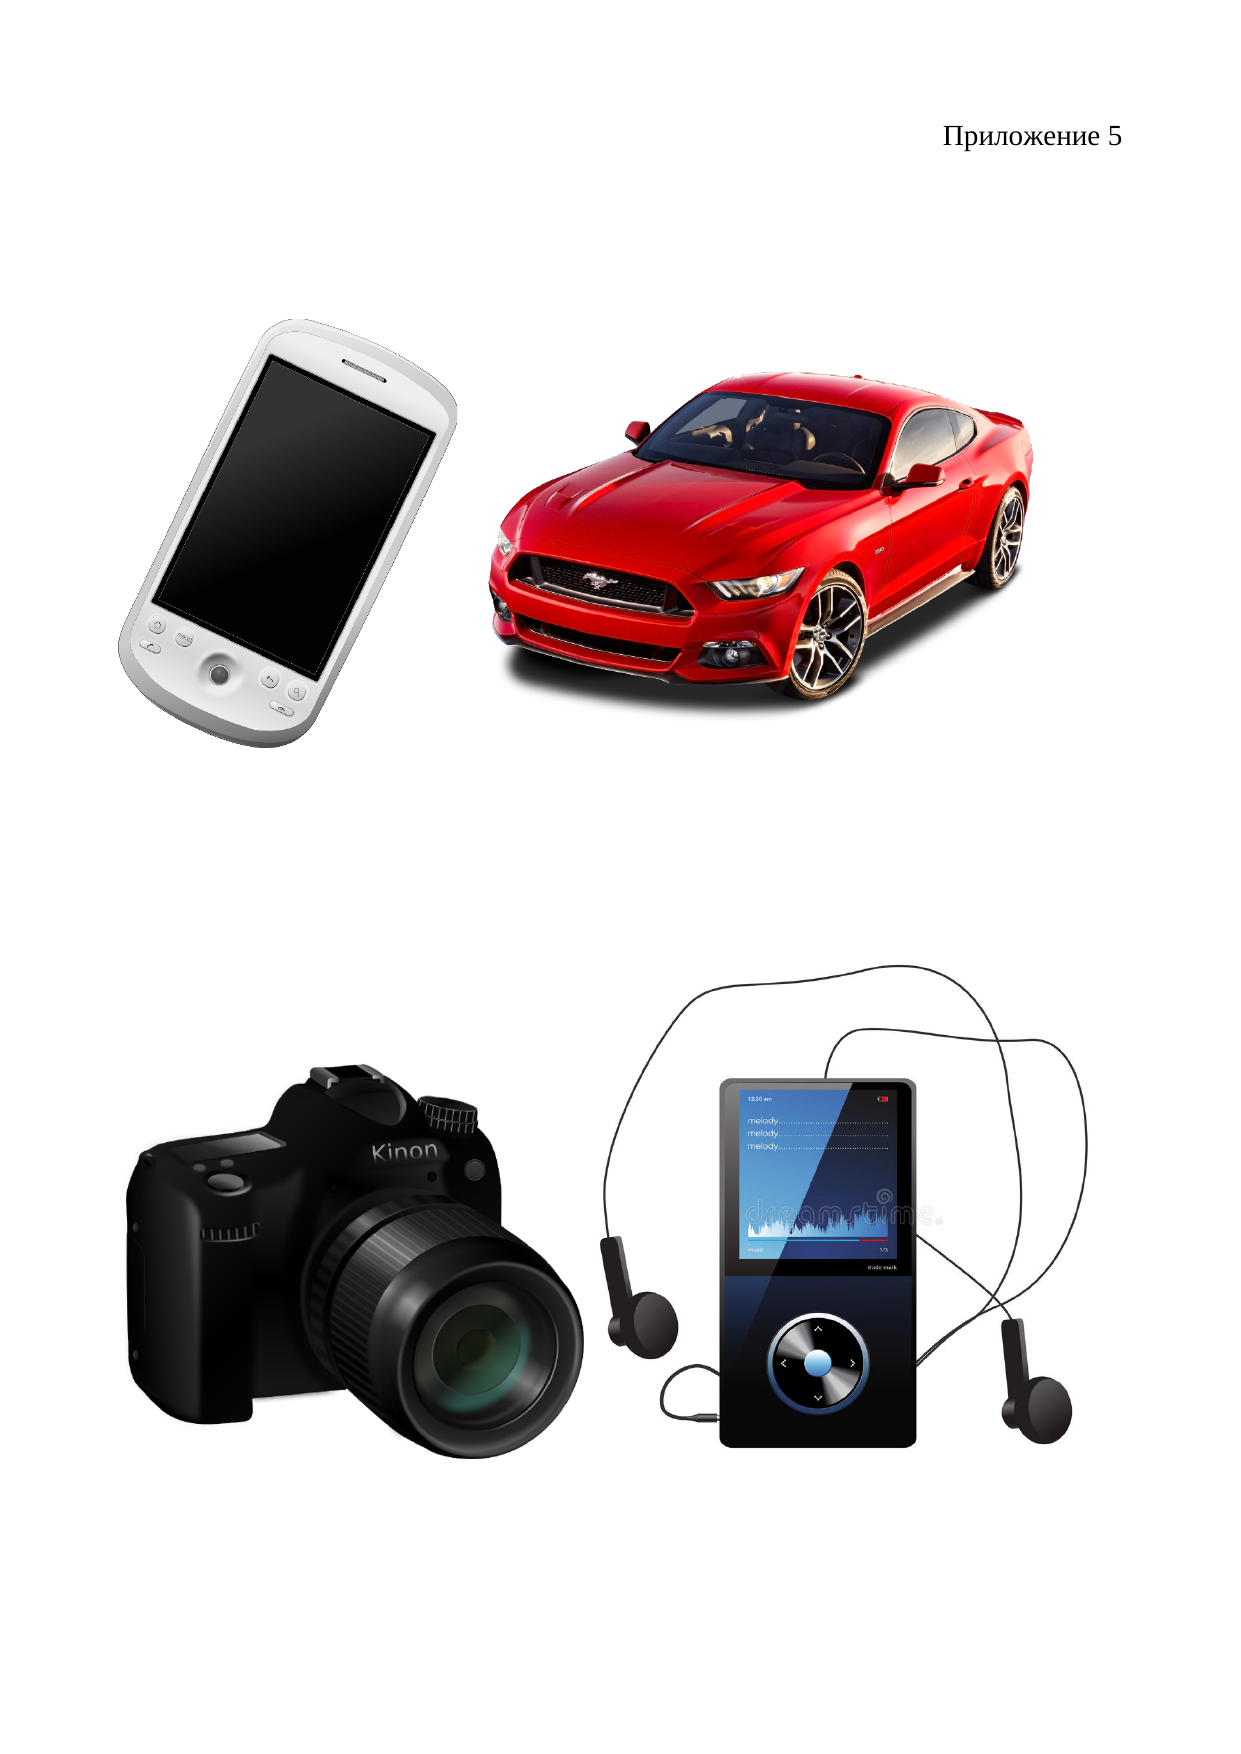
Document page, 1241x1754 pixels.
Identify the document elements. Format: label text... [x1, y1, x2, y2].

picture [462, 353, 1057, 748]
picture [118, 1063, 584, 1459]
picture [588, 954, 1099, 1459]
text Приложение 5 [118, 118, 1122, 152]
picture [118, 319, 458, 748]
